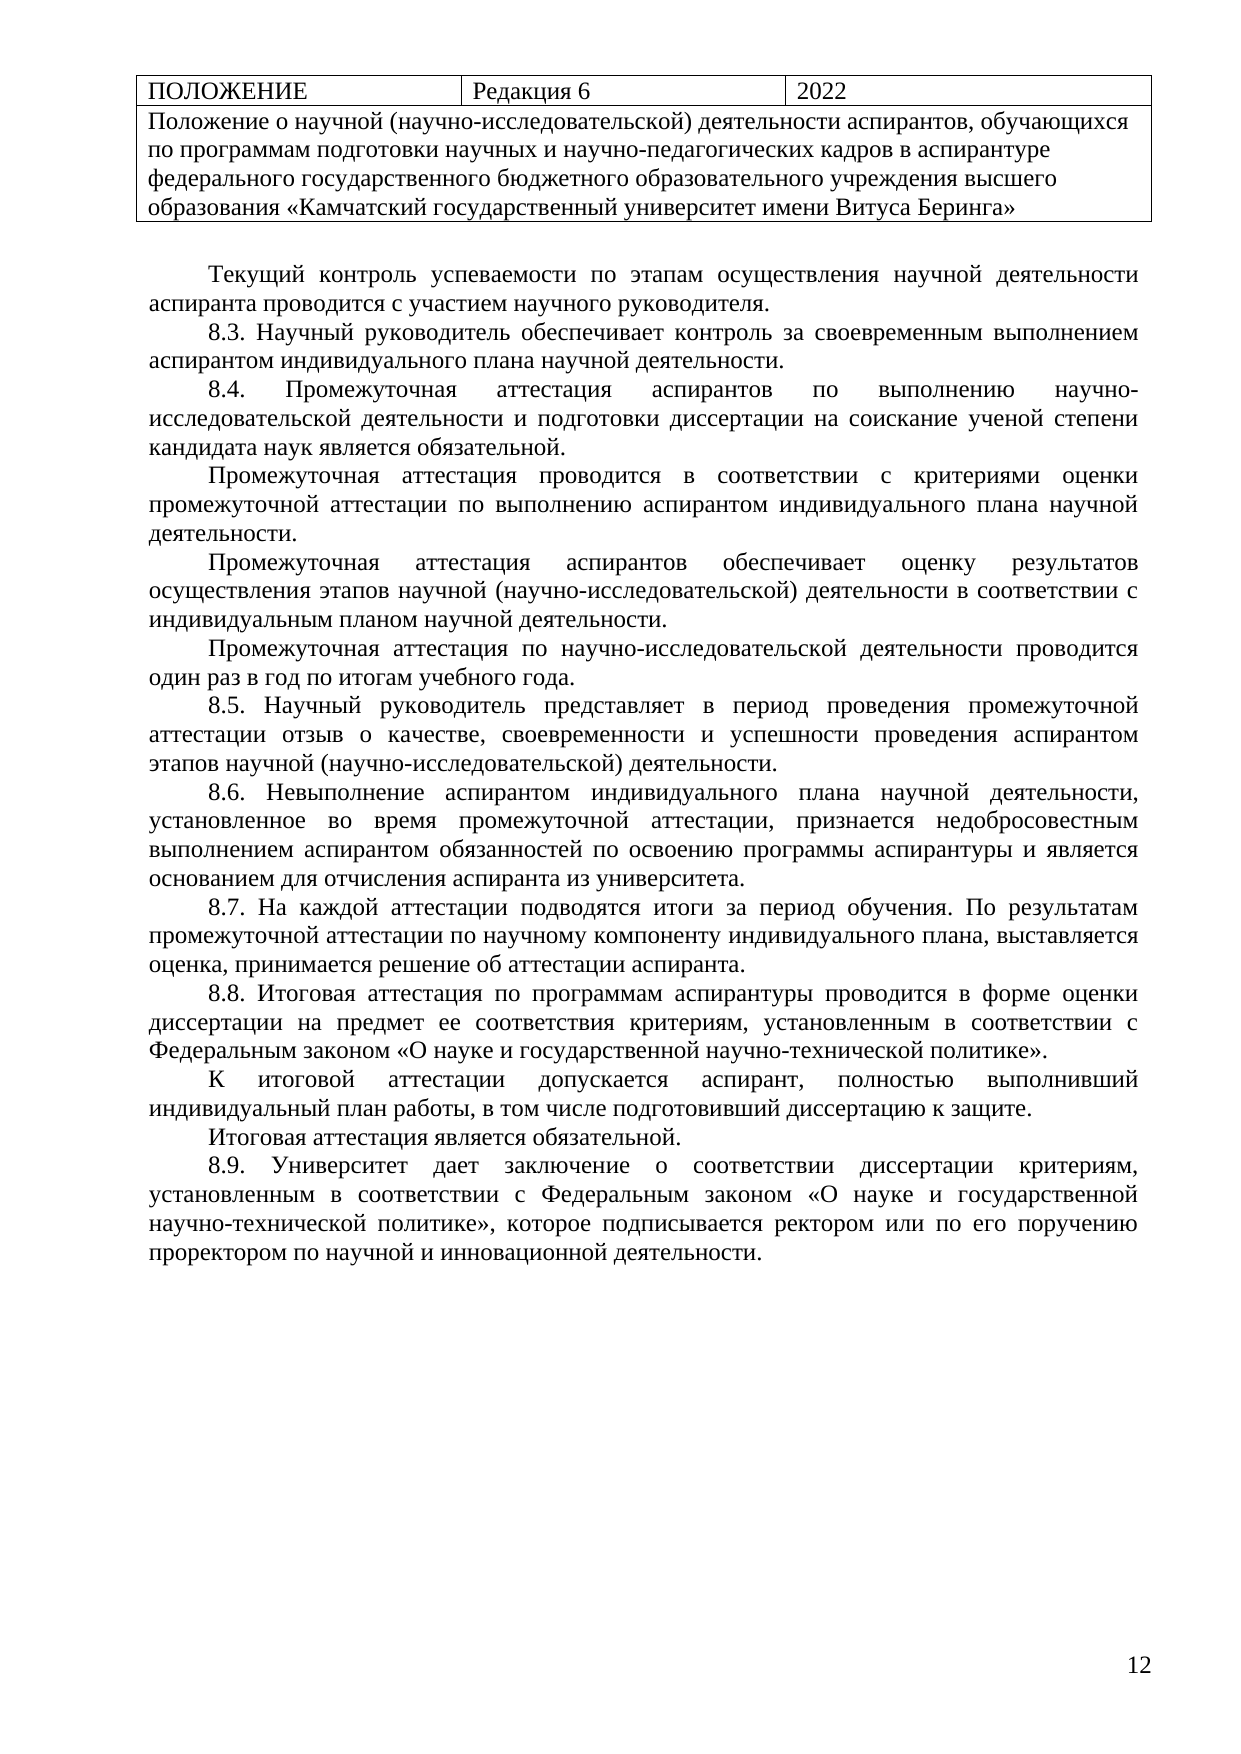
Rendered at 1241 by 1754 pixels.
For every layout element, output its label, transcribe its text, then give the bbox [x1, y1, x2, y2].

text К итоговой аттестации допускается аспирант, полностью выполнивший индивидуальный план работы, в том числе подготовивший диссертацию к защите. [149, 1064, 1139, 1122]
text Итоговая аттестация является обязательной. [149, 1122, 1139, 1150]
text 8.8. Итоговая аттестация по программам аспирантуры проводится в форме оценки диссертации на предмет ее соответствия критериям, установленным в соответствии с Федеральным законом «О науке и государственной научно-технической политике». [149, 978, 1139, 1064]
text Промежуточная аттестация по научно-исследовательской деятельности проводится один раз в год по итогам учебного года. [149, 633, 1139, 690]
text 8.5. Научный руководитель представляет в период проведения промежуточной аттестации отзыв о качестве, своевременности и успешности проведения аспирантом этапов научной (научно-исследовательской) деятельности. [149, 690, 1139, 777]
text Промежуточная аттестация аспирантов обеспечивает оценку результатов осуществления этапов научной (научно-исследовательской) деятельности в соответствии с индивидуальным планом научной деятельности. [149, 547, 1139, 633]
text Текущий контроль успеваемости по этапам осуществления научной деятельности аспиранта проводится с участием научного руководителя. [149, 259, 1139, 317]
text 8.3. Научный руководитель обеспечивает контроль за своевременным выполнением аспирантом индивидуального плана научной деятельности. [149, 317, 1139, 374]
text 8.6. Невыполнение аспирантом индивидуального плана научной деятельности, установленное во время промежуточной аттестации, признается недобросовестным выполнением аспирантом обязанностей по освоению программы аспирантуры и является основанием для отчисления аспиранта из университета. [149, 777, 1139, 892]
text 8.9. Университет дает заключение о соответствии диссертации критериям, установленным в соответствии с Федеральным законом «О науке и государственной научно-технической политике», которое подписывается ректором или по его поручению проректором по научной и инновационной деятельности. [149, 1150, 1139, 1265]
text 8.7. На каждой аттестации подводятся итоги за период обучения. По результатам промежуточной аттестации по научному компоненту индивидуального плана, выставляется оценка, принимается решение об аттестации аспиранта. [149, 892, 1139, 978]
text 8.4. Промежуточная аттестация аспирантов по выполнению научно- исследовательской деятельности и подготовки диссертации на соискание ученой степени кандидата наук является обязательной. [149, 374, 1139, 460]
text Промежуточная аттестация проводится в соответствии с критериями оценки промежуточной аттестации по выполнению аспирантом индивидуального плана научной деятельности. [149, 460, 1139, 547]
